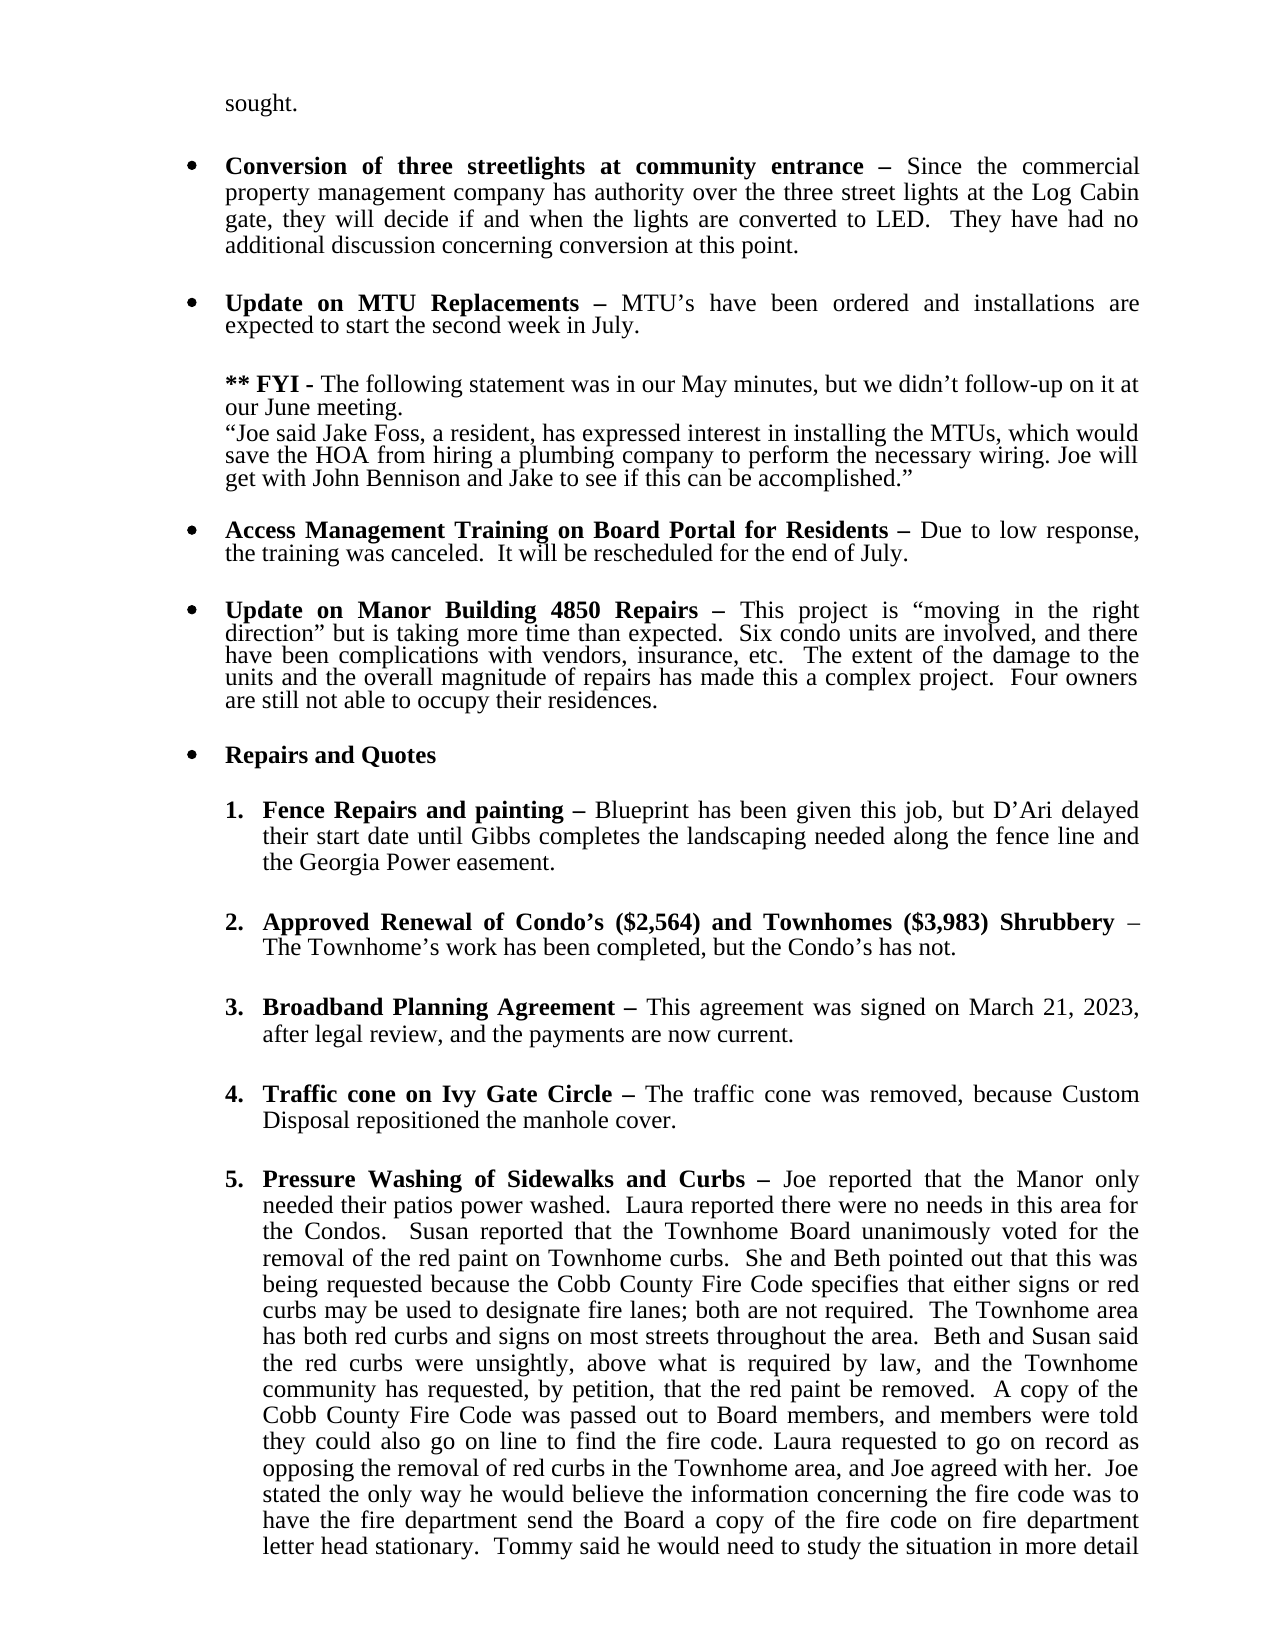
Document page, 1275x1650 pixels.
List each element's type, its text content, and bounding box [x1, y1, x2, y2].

list Access Management Training on Board Portal for Residents – Due to low response, the training was canceled. It will be rescheduled for the end of July. [187, 521, 1140, 566]
list Fence Repairs and painting – Blueprint has been given this job, but D’Ari delayed their start date until Gibbs completes the landscaping needed along the fence line and the Georgia Power easement. [225, 798, 1140, 875]
list Repairs and Quotes [187, 745, 1140, 768]
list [225, 1166, 1140, 1560]
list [187, 90, 1140, 116]
list Broadband Planning Agreement – This agreement was signed on March 21, 2023, after legal review, and the payments are now current. [225, 994, 1140, 1047]
list Approved Renewal of Condo’s ($2,564) and Townhomes ($3,983) Shrubbery – The Townhome’s work has been completed, but the Condo’s has not. [225, 910, 1140, 961]
list Update on MTU Replacements – MTU’s have been ordered and installations are expected to start the second week in July. [187, 293, 1140, 338]
list “Joe said Jake Foss, a resident, has expressed interest in installing the MTUs, which would save the HOA from hiring a plumbing company to perform the necessary wiring. Joe will get with John Bennison and Jake to see if this can be accomplished.” [225, 423, 1140, 491]
text ** FYI - The following statement was in our May minutes, but we didn’t follow-up on it at our June meeting. [150, 375, 1140, 419]
list Conversion of three streetlights at community entrance – Since the commercial property management company has authority over the three street lights at the Log Cabin gate, they will decide if and when the lights are converted to LED. They have had no additional discussion concerning conversion at this point. [187, 153, 1140, 259]
list Traffic cone on Ivy Gate Circle – The traffic cone was removed, because Custom Disposal repositioned the manhole cover. [225, 1081, 1140, 1133]
list Update on Manor Building 4850 Repairs – This project is “moving in the right direction” but is taking more time than expected. Six condo units are involved, and there have been complications with vendors, insurance, etc. The extent of the damage to the units and the overall magnitude of repairs has made this a complex project. Four owners are still not able to occupy their residences. [187, 601, 1140, 713]
